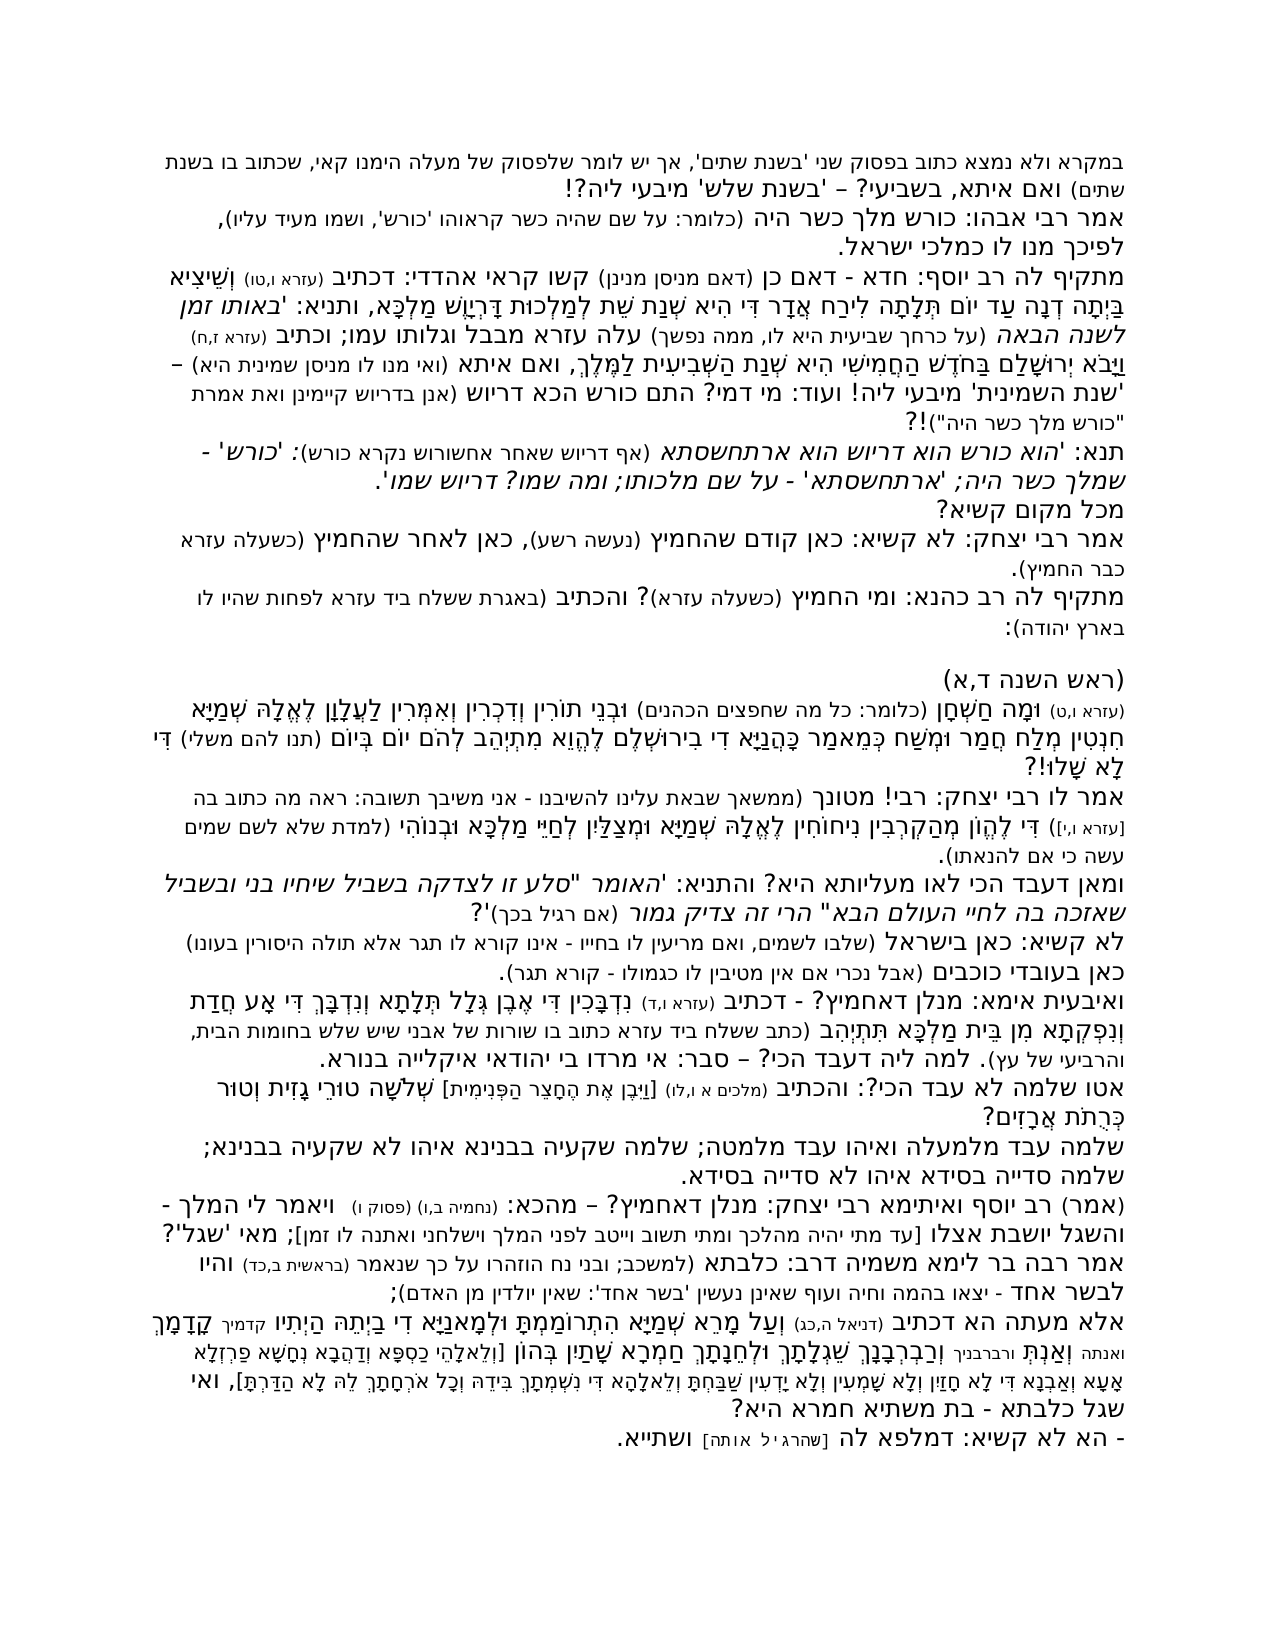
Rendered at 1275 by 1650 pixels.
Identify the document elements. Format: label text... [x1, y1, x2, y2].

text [150, 150, 1125, 203]
text מכל מקום קשיא? [150, 495, 1125, 524]
text (אמר) רב יוסף ואיתימא רבי יצחק: מנלן דאחמיץ? – מהכא: (נחמיה ב,ו) (פסוק ו) ויאמר לי המלך - והשגל יושבת אצלו [עד מתי יהיה מהלכך ומתי תשוב וייטב לפני המלך וישלחני ואתנה לו זמן]; מאי 'שגל'? אמר רבה בר לימא משמיה דרב: כלבתא (למשכב; ובני נח הוזהרו על כך שנאמר (בראשית ב,כד) והיו לבשר אחד - יצאו בהמה וחיה ועוף שאינן נעשין 'בשר אחד': שאין יולדין מן האדם); [150, 1190, 1125, 1307]
text תנא: 'הוא כורש הוא דריוש הוא ארתחשסתא (אף דריוש שאחר אחשורוש נקרא כורש): 'כורש' - שמלך כשר היה; 'ארתחשסתא' - על שם מלכותו; ומה שמו? דריוש שמו'. [150, 437, 1125, 495]
text (עזרא ו,ט) וּמָה חַשְׁחָן (כלומר: כל מה שחפצים הכהנים) וּבְנֵי תוֹרִין וְדִכְרִין וְאִמְּרִין לַעֲלָוָן לֶאֱלָהּ שְׁמַיָּא חִנְטִין מְלַח חֲמַר וּמְשַׁח כְּמֵאמַר כָּהֲנַיָּא דִי בִירוּשְׁלֶם לֶהֱוֵא מִתְיְהֵב לְהֹם יוֹם בְּיוֹם (תנו להם משלי) דִּי לָא שָׁלוּ!? [150, 694, 1125, 782]
text אלא מעתה הא דכתיב (דניאל ה,כג) וְעַל מָרֵא שְׁמַיָּא הִתְרוֹמַמְתָּ וּלְמָאנַיָּא דִי בַיְתֵהּ הַיְתִיו קדמיך קָדָמָךְ ואנתה וְאַנְתְּ ורברבניך וְרַבְרְבָנָךְ שֵׁגְלָתָךְ וּלְחֵנָתָךְ חַמְרָא שָׁתַיִן בְּהוֹן [וְלֵאלָהֵי כַסְפָּא וְדַהֲבָא נְחָשָׁא פַרְזְלָא אָעָא וְאַבְנָא דִּי לָא חָזַיִן וְלָא שָׁמְעִין וְלָא יָדְעִין שַׁבַּחְתָּ וְלֵאלָהָא דִּי נִשְׁמְתָךְ בִּידֵהּ וְכָל אֹרְחָתָךְ לֵהּ לָא הַדַּרְתָּ], ואי שגל כלבתא - בת משתיא חמרא היא? [150, 1307, 1125, 1423]
text אטו שלמה לא עבד הכי?: והכתיב (מלכים א ו,לו) [וַיִּבֶן אֶת הֶחָצֵר הַפְּנִימִית] שְׁלֹשָׁה טוּרֵי גָזִית וְטוּר כְּרֻתֹת אֲרָזִים? [150, 1073, 1125, 1132]
text שלמה עבד מלמעלה ואיהו עבד מלמטה; שלמה שקעיה בבנינא איהו לא שקעיה בבנינא; שלמה סדייה בסידא איהו לא סדייה בסידא. [150, 1132, 1125, 1190]
text מתקיף לה רב כהנא: ומי החמיץ (כשעלה עזרא)? והכתיב (באגרת ששלח ביד עזרא לפחות שהיו לו בארץ יהודה): [150, 583, 1125, 641]
text אמר לו רבי יצחק: רבי! מטונך (ממשאך שבאת עלינו להשיבנו - אני משיבך תשובה: ראה מה כתוב בה [עזרא ו,י]) דִּי לֶהֱוֹן מְהַקְרְבִין נִיחוֹחִין לֶאֱלָהּ שְׁמַיָּא וּמְצַלַּיִן לְחַיֵּי מַלְכָּא וּבְנוֹהִי (למדת שלא לשם שמים עשה כי אם להנאתו). [150, 782, 1125, 869]
text - הא לא קשיא: דמלפא לה [שהרגיל אותה] ושתייא. [150, 1423, 1125, 1452]
text אמר רבי יצחק: לא קשיא: כאן קודם שהחמיץ (נעשה רשע), כאן לאחר שהחמיץ (כשעלה עזרא כבר החמיץ). [150, 524, 1125, 583]
text (ראש השנה ד,א) [150, 665, 1125, 694]
text ומאן דעבד הכי לאו מעליותא היא? והתניא: 'האומר "סלע זו לצדקה בשביל שיחיו בני ובשביל שאזכה בה לחיי העולם הבא" הרי זה צדיק גמור (אם רגיל בכך)'? [150, 869, 1125, 927]
text ואיבעית אימא: מנלן דאחמיץ? - דכתיב (עזרא ו,ד) נִדְבָּכִין דִּי אֶבֶן גְּלָל תְּלָתָא וְנִדְבָּךְ דִּי אָע חֲדַת וְנִפְקְתָא מִן בֵּית מַלְכָּא תִּתְיְהִב (כתב ששלח ביד עזרא כתוב בו שורות של אבני שיש שלש בחומות הבית, והרביעי של עץ). למה ליה דעבד הכי? – סבר: אי מרדו בי יהודאי איקלייה בנורא. [150, 986, 1125, 1073]
text לא קשיא: כאן בישראל (שלבו לשמים, ואם מריעין לו בחייו - אינו קורא לו תגר אלא תולה היסורין בעונו) כאן בעובדי כוכבים (אבל נכרי אם אין מטיבין לו כגמולו - קורא תגר). [150, 927, 1125, 986]
text מתקיף לה רב יוסף: חדא - דאם כן (דאם מניסן מנינן) קשו קראי אהדדי: דכתיב (עזרא ו,טו) וְשֵׁיצִיא בַּיְתָה דְנָה עַד יוֹם תְּלָתָה לִירַח אֲדָר דִּי הִיא שְׁנַת שֵׁת לְמַלְכוּת דָּרְיָוֶשׁ מַלְכָּא, ותניא: 'באותו זמן לשנה הבאה (על כרחך שביעית היא לו, ממה נפשך) עלה עזרא מבבל וגלותו עמו; וכתיב (עזרא ז,ח) וַיָּבֹא יְרוּשָׁלִַם בַּחֹדֶשׁ הַחֲמִישִׁי הִיא שְׁנַת הַשְּׁבִיעִית לַמֶּלֶךְ, ואם איתא (ואי מנו לו מניסן שמינית היא) – 'שנת השמינית' מיבעי ליה! ועוד: מי דמי? התם כורש הכא דריוש (אנן בדריוש קיימינן ואת אמרת "כורש מלך כשר היה")!? [150, 262, 1125, 437]
text אמר רבי אבהו: כורש מלך כשר היה (כלומר: על שם שהיה כשר קראוהו 'כורש', ושמו מעיד עליו), לפיכך מנו לו כמלכי ישראל. [150, 203, 1125, 262]
